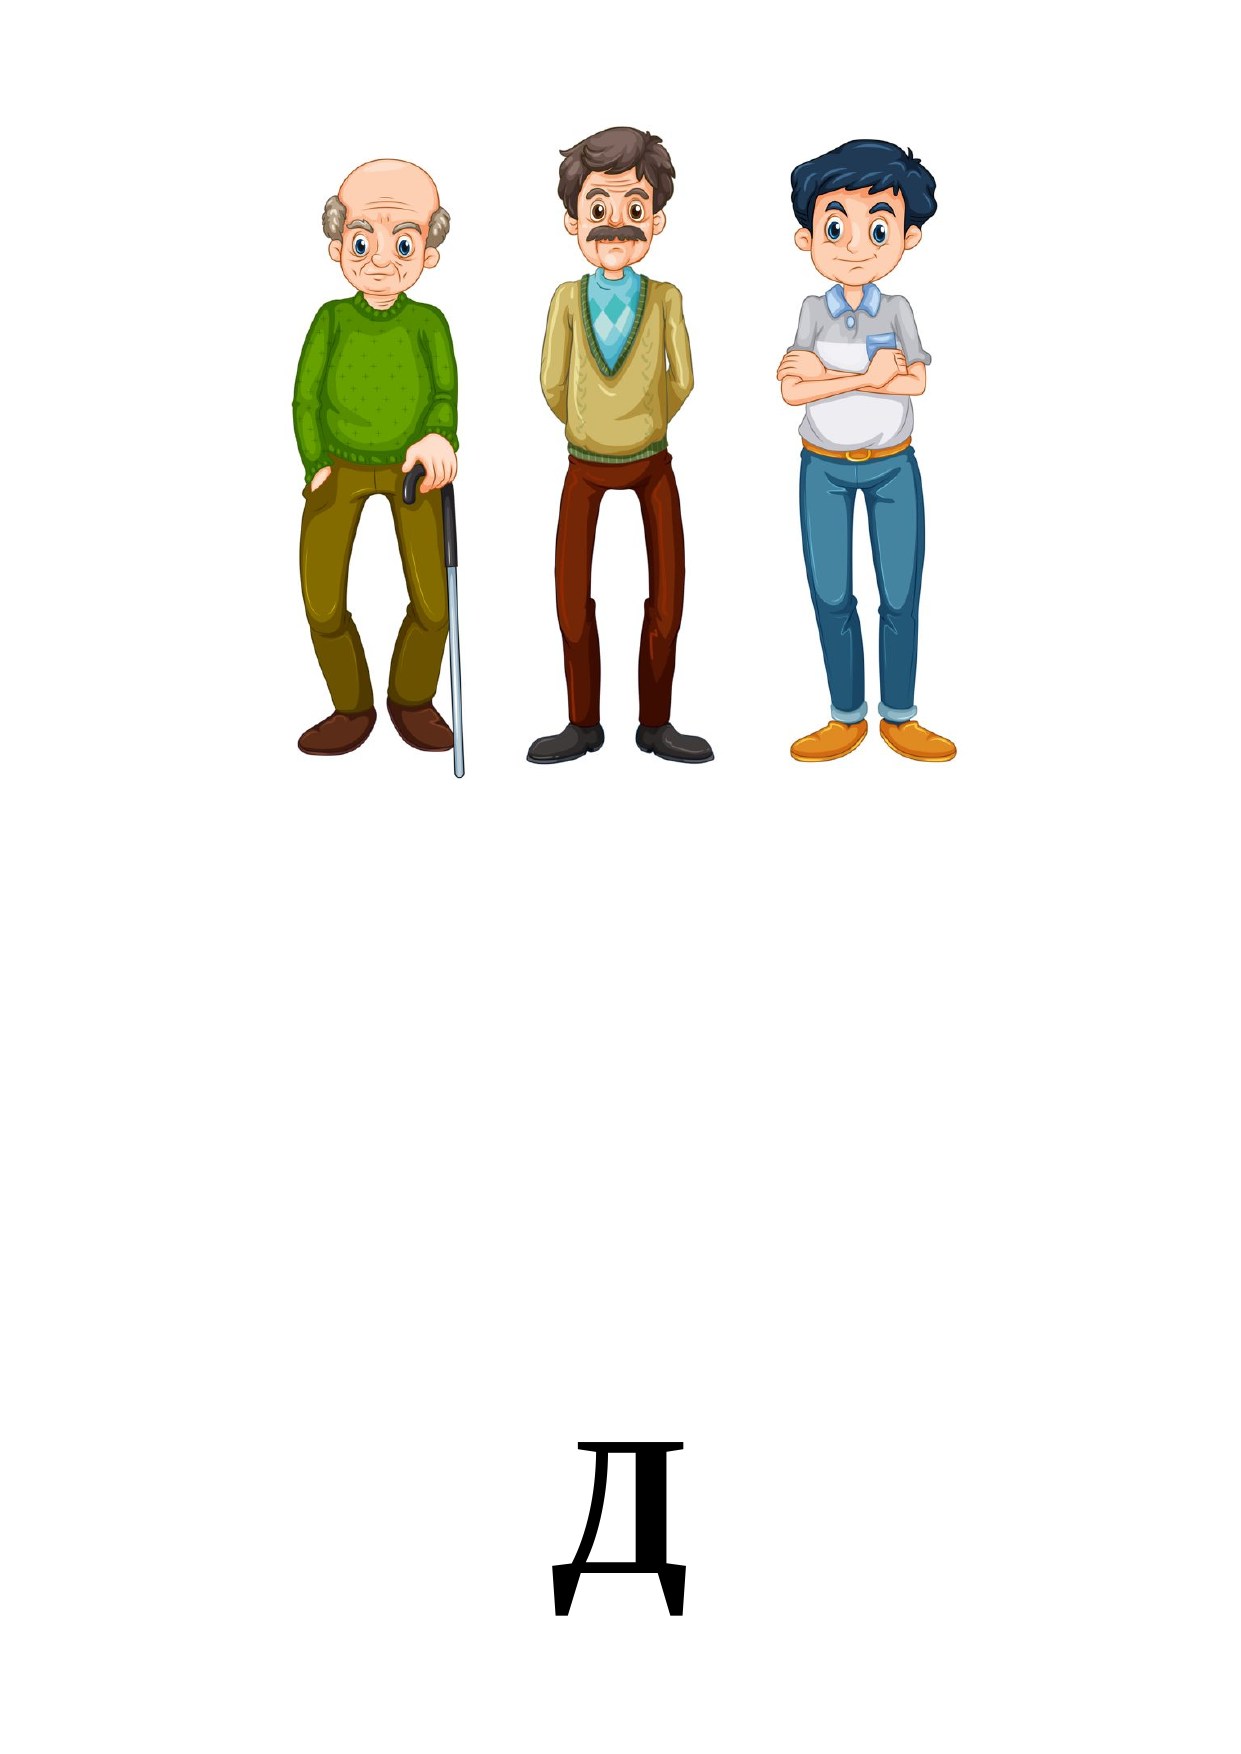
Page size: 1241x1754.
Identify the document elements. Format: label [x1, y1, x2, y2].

picture [268, 155, 487, 806]
picture [516, 118, 725, 769]
picture [774, 136, 971, 787]
